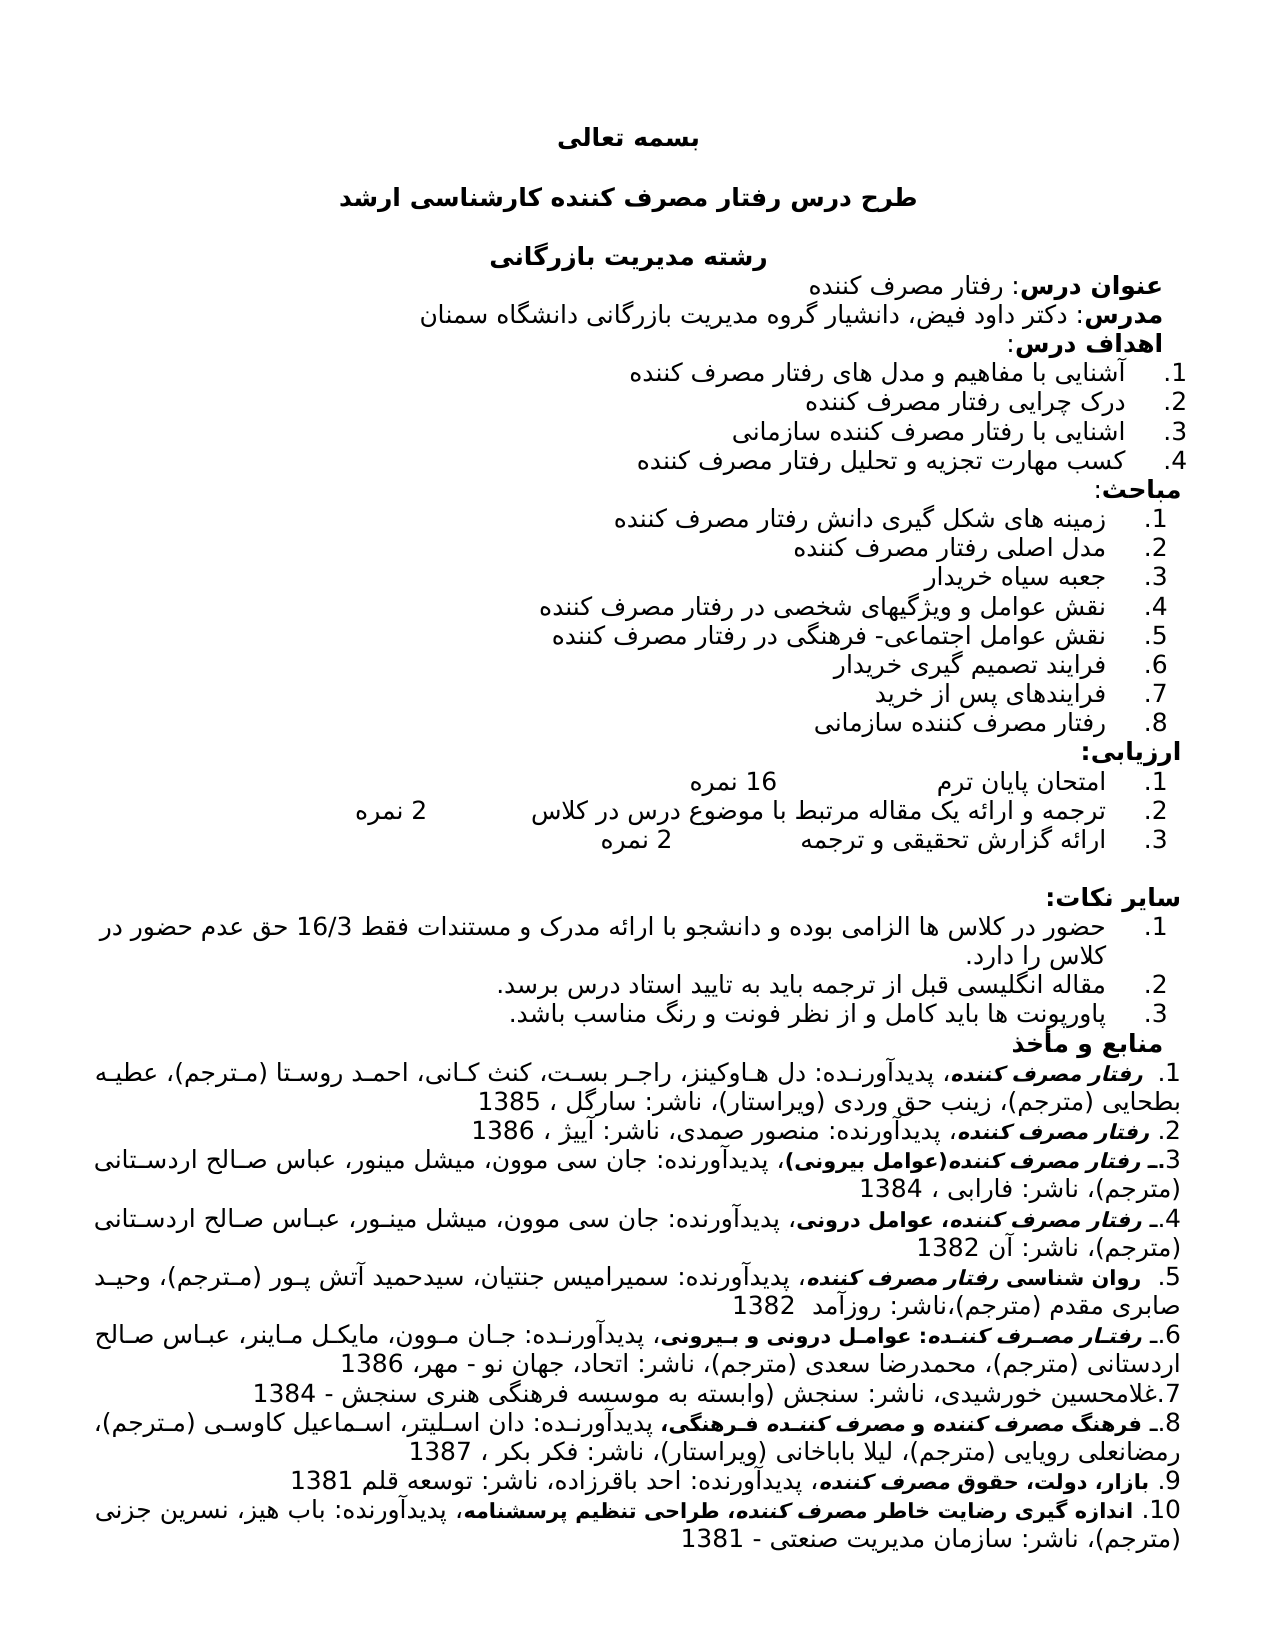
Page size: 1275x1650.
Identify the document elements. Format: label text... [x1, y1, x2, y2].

text مدرس: دکتر داود فیض، دانشیار گروه مدیریت بازرگانی دانشگاه سمنان [94, 300, 1181, 329]
list حضور در کلاس ها الزامی بوده و دانشجو با ارائه مدرک و مستندات فقط 16/3 حق عدم حضور در کلاس را دارد. [94, 912, 1144, 971]
text ارزیابی: [94, 738, 1181, 767]
list نقش عوامل و ویژگیهای شخصی در رفتار مصرف کننده [94, 592, 1144, 621]
text 9. بازار، دولت، حقوق مصرف کننده، پدیدآورنده: احد باقرزاده، ناشر: توسعه قلم 1381 [94, 1466, 1181, 1496]
text اهداف درس: [94, 329, 1181, 358]
list آشنایی با مفاهیم و مدل های رفتار مصرف کننده [94, 358, 1163, 388]
list زمینه های شکل گیری دانش رفتار مصرف کننده [94, 504, 1144, 533]
text 3. رفتار مصرف کننده(عوامل بیرونی)، پدیدآورنده: جان سی موون، میشل مینور، عباس صالح اردستانی (مترجم)، ناشر: فارابی ، 1384 [94, 1146, 1181, 1204]
list کسب مهارت تجزیه و تحلیل رفتار مصرف کننده [94, 446, 1163, 475]
text منابع و مأخذ [94, 1029, 1181, 1058]
text بسمه تعالی [94, 94, 1181, 153]
text 1. رفتار مصرف کننده، پدیدآورنده: دل هاوکینز، راجر بست، کنث کانی، احمد روستا (مترجم)، عطیه بطحایی (مترجم)، زینب حق وردی (ویراستار)، ناشر: سارگل ، 1385 [94, 1058, 1181, 1116]
text سایر نکات: [94, 883, 1181, 912]
list نقش عوامل اجتماعی- فرهنگی در رفتار مصرف کننده [94, 621, 1144, 650]
text رشته مدیریت بازرگانی [94, 212, 1181, 271]
list امتحان پایان ترم 16 نمره [94, 767, 1144, 796]
list رفتار مصرف کننده سازمانی [94, 708, 1144, 738]
text 2. رفتار مصرف کننده، پدیدآورنده: منصور صمدی، ناشر: آییژ ، 1386 [94, 1116, 1181, 1146]
list مقاله انگلیسی قبل از ترجمه باید به تایید استاد درس برسد. [94, 971, 1144, 1000]
list ارائه گزارش تحقیقی و ترجمه 2 نمره [94, 825, 1144, 854]
text 8. فرهنگ مصرف کننده و مصرف کننده فرهنگی، پدیدآورنده: دان اسلیتر، اسماعیل کاوسی (مترجم)، رمضانعلی رویایی (مترجم)، لیلا باباخانی (ویراستار)، ناشر: فکر بکر ، 1387 [94, 1408, 1181, 1466]
list فرایندهای پس از خرید [94, 679, 1144, 708]
text 5. روان شناسی رفتار مصرف کننده، پدیدآورنده: سمیرامیس جنتیان، سیدحمید آتش پور (مترجم)، وحید صابری مقدم (مترجم)،ناشر: روزآمد 1382 [94, 1262, 1181, 1321]
list درک چرایی رفتار مصرف کننده [94, 388, 1163, 417]
list مدل اصلی رفتار مصرف کننده [94, 533, 1144, 563]
text 4. رفتار مصرف کننده، عوامل درونی، پدیدآورنده: جان سی موون، میشل مینور، عباس صالح اردستانی (مترجم)، ناشر: آن 1382 [94, 1204, 1181, 1262]
list جعبه سیاه خریدار [94, 563, 1144, 592]
text طرح درس رفتار مصرف کننده کارشناسی ارشد [94, 153, 1181, 212]
text 7.غلامحسین خورشیدی، ناشر: سنجش (وابسته به موسسه فرهنگی هنری سنجش - 1384 [94, 1379, 1181, 1408]
text 10. اندازه گیری رضایت خاطر مصرف کننده، طراحی تنظیم پرسشنامه، پدیدآورنده: باب هیز، نسرین جزنی (مترجم)، ناشر: سازمان مدیریت صنعتی - 1381 [94, 1496, 1181, 1554]
text 6. رفتار مصرف کننده: عوامل درونی و بیرونی، پدیدآورنده: جان موون، مایکل ماینر، عباس صالح اردستانی (مترجم)، محمدرضا سعدی (مترجم)، ناشر: اتحاد، جهان نو - مهر، 1386 [94, 1321, 1181, 1379]
list پاورپونت ها باید کامل و از نظر فونت و رنگ مناسب باشد. [94, 1000, 1144, 1029]
list اشنایی با رفتار مصرف کننده سازمانی [94, 417, 1163, 446]
text مباحث: [94, 475, 1181, 504]
text عنوان درس: رفتار مصرف کننده [94, 271, 1181, 300]
list فرایند تصمیم گیری خریدار [94, 650, 1144, 679]
list ترجمه و ارائه یک مقاله مرتبط با موضوع درس در کلاس 2 نمره [94, 796, 1144, 825]
